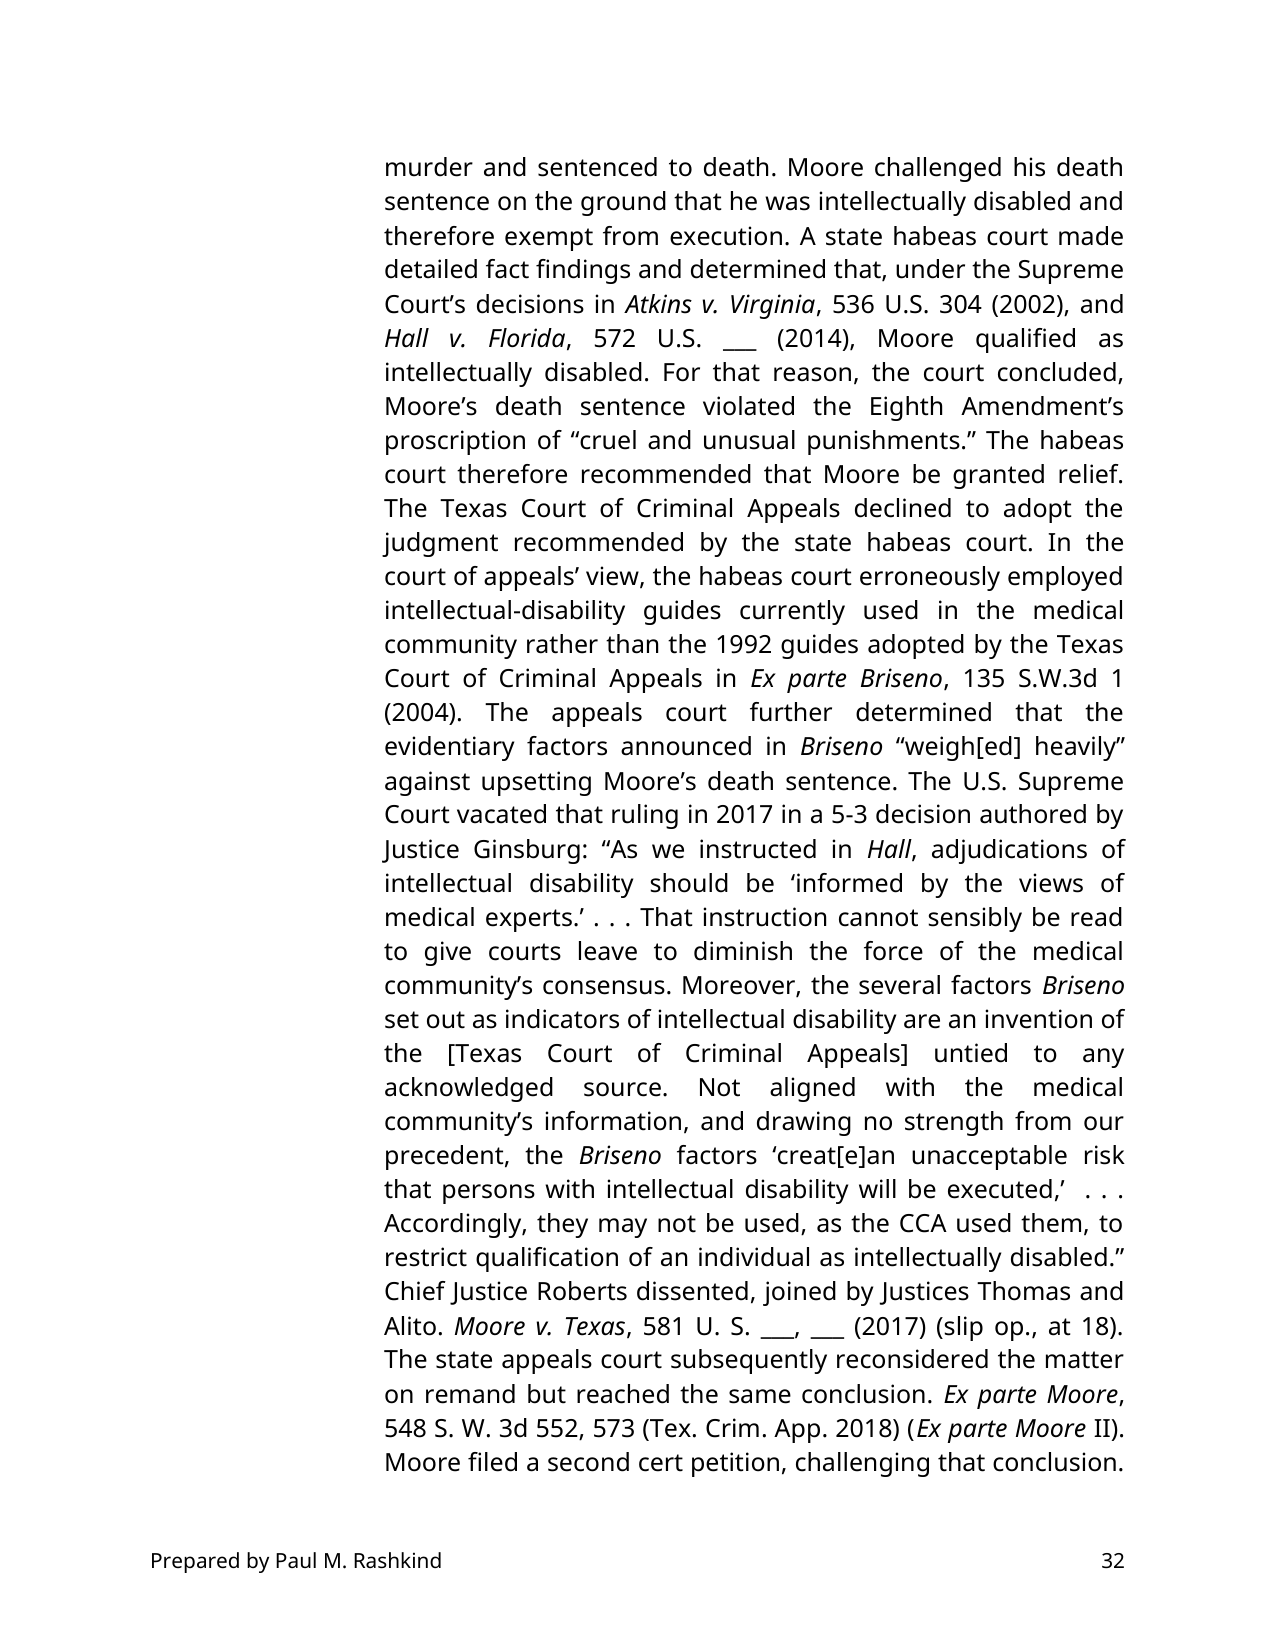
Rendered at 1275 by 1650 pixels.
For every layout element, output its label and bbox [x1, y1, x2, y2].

subtitle [309, 150, 1125, 1478]
